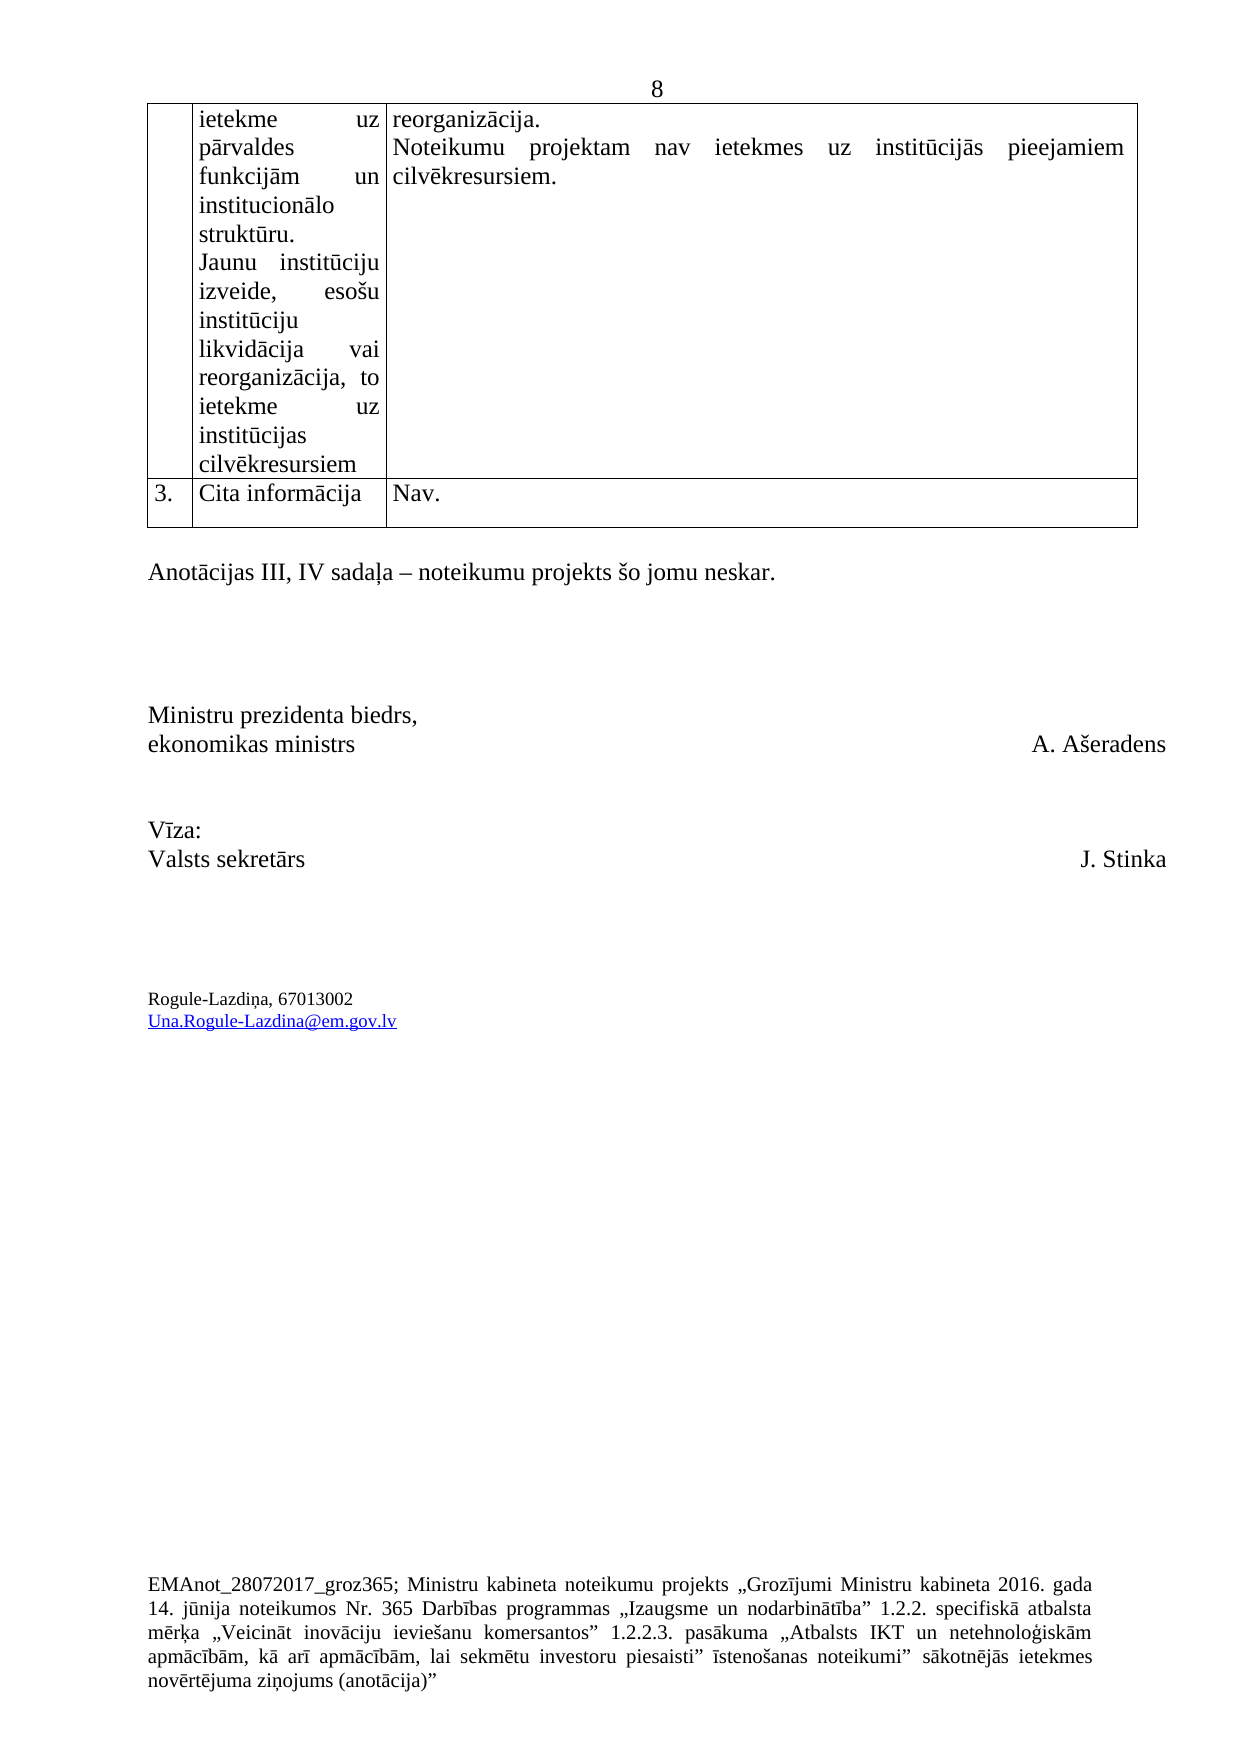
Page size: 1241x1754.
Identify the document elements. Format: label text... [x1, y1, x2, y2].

text Valsts sekretārs J. Stinka [148, 844, 1167, 873]
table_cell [387, 104, 1137, 477]
table_cell Nav. [387, 479, 1137, 527]
text Anotācijas III, IV sadaļa – noteikumu projekts šo jomu neskar. [148, 557, 1167, 586]
text ekonomikas ministrs A. Ašeradens [148, 729, 1167, 758]
text Vīza: [148, 816, 1167, 844]
table_cell 3. [148, 479, 192, 527]
table_cell Cita informācija [193, 479, 386, 527]
text Rogule-Lazdiņa, 67013002 [148, 988, 1167, 1009]
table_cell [193, 104, 386, 477]
table_cell 2. [148, 104, 192, 477]
text Ministru prezidenta biedrs, [148, 701, 1167, 729]
text Una.Rogule-Lazdina@em.gov.lv [148, 1009, 1167, 1031]
